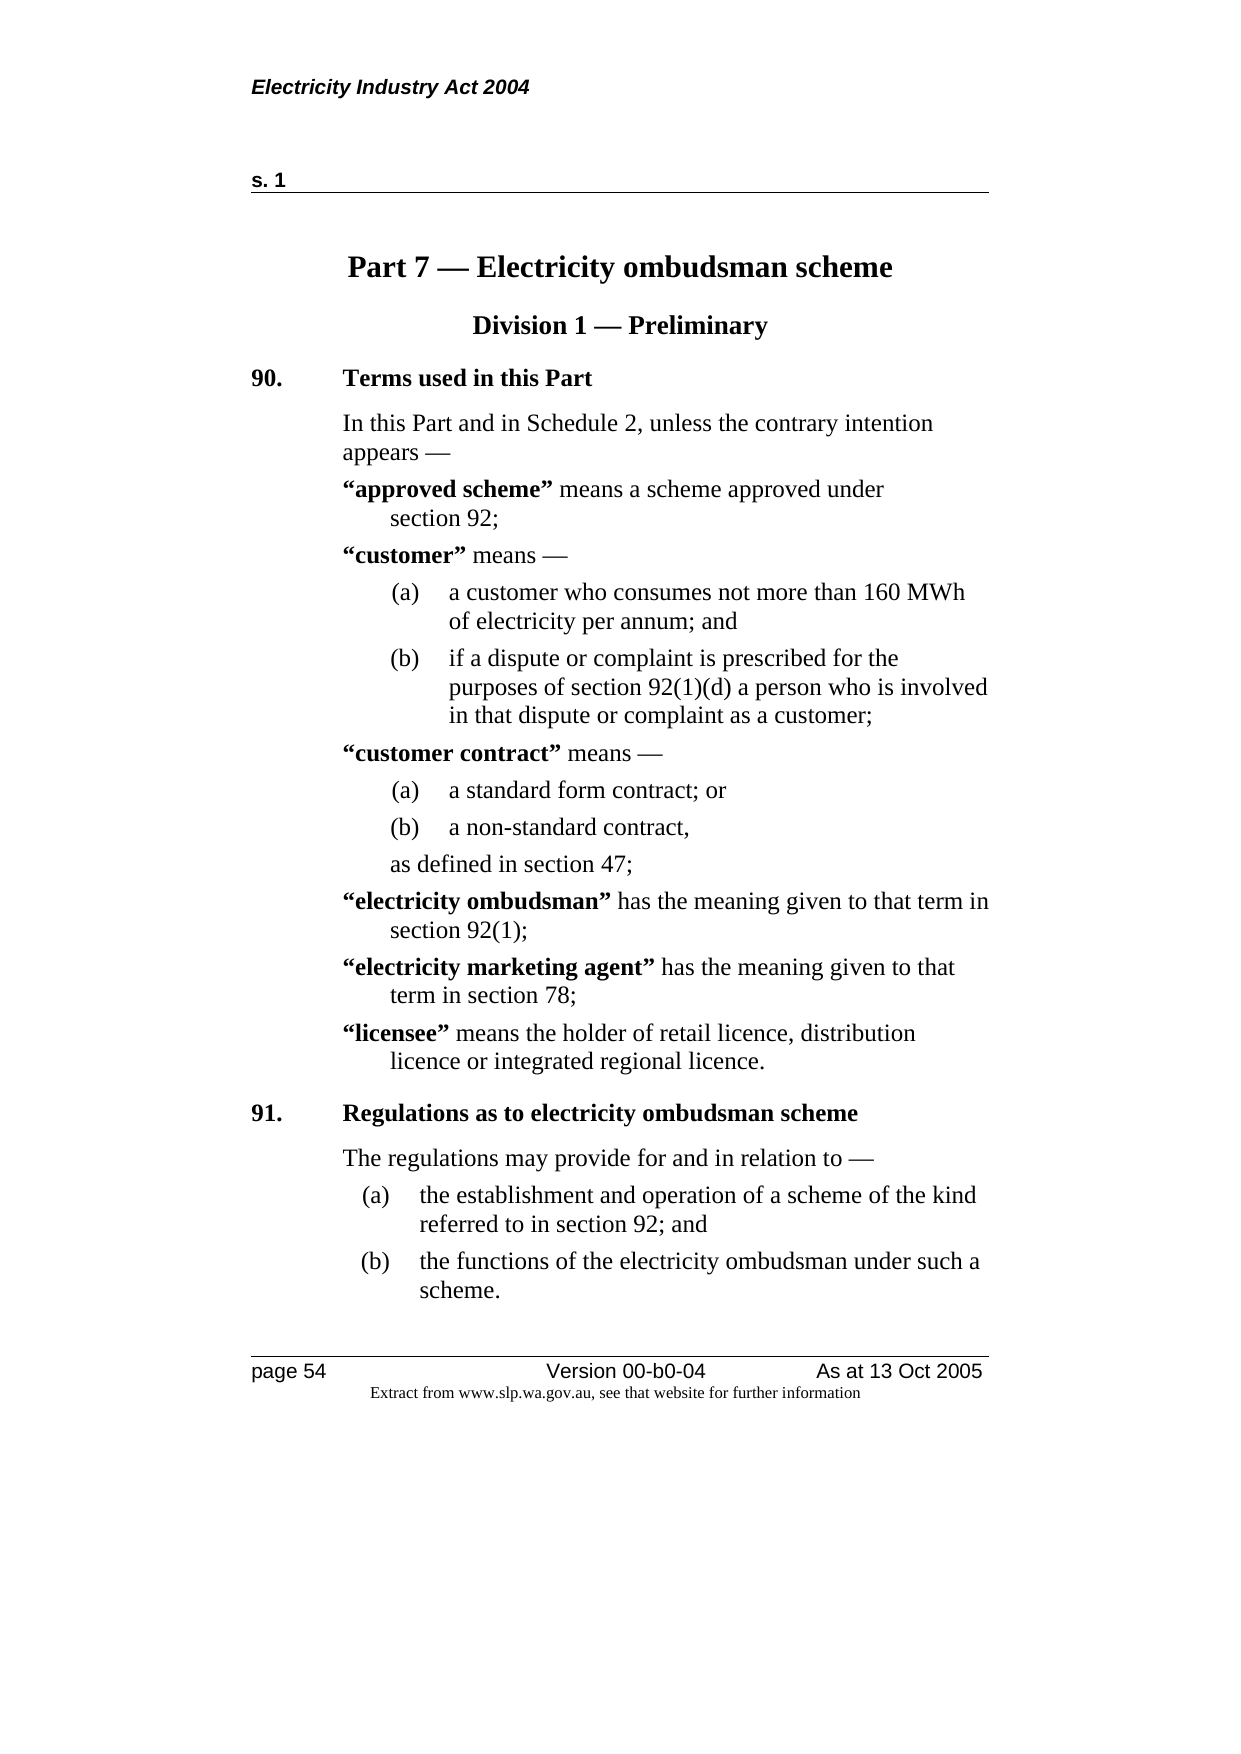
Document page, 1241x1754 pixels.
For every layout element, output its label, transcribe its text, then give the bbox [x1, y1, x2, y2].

text “customer contract” means — [251, 738, 989, 766]
text “electricity marketing agent” has the meaning given to that term in section 78; [251, 952, 989, 1009]
text (a) a standard form contract; or [251, 775, 989, 803]
text (a) the establishment and operation of a scheme of the kind referred to in section 92; and [251, 1181, 989, 1238]
text (a) a customer who consumes not more than 160 MWh of electricity per annum; and [251, 577, 989, 635]
subtitle 91. Regulations as to electricity ombudsman scheme [251, 1098, 989, 1127]
text “electricity ombudsman” has the meaning given to that term in section 92(1); [251, 886, 989, 943]
text (b) a non-standard contract, [251, 812, 989, 841]
text “approved scheme” means a scheme approved under section 92; [251, 474, 989, 532]
text The regulations may provide for and in relation to — [251, 1143, 989, 1172]
text “customer” means — [251, 540, 989, 569]
text (b) the functions of the electricity ombudsman under such a scheme. [251, 1246, 989, 1304]
subtitle Part 7 — Electricity ombudsman scheme [251, 248, 989, 284]
text “licensee” means the holder of retail licence, distribution licence or integrated regional licence. [251, 1018, 989, 1075]
text In this Part and in Schedule 2, unless the contrary intention appears — [251, 408, 989, 466]
text as defined in section 47; [251, 849, 989, 878]
subtitle 90. Terms used in this Part [251, 363, 989, 392]
subtitle Division 1 — Preliminary [251, 309, 989, 340]
text (b) if a dispute or complaint is prescribed for the purposes of section 92(1)(d) a person who is involved in that dispute or complaint as a customer; [251, 643, 989, 729]
